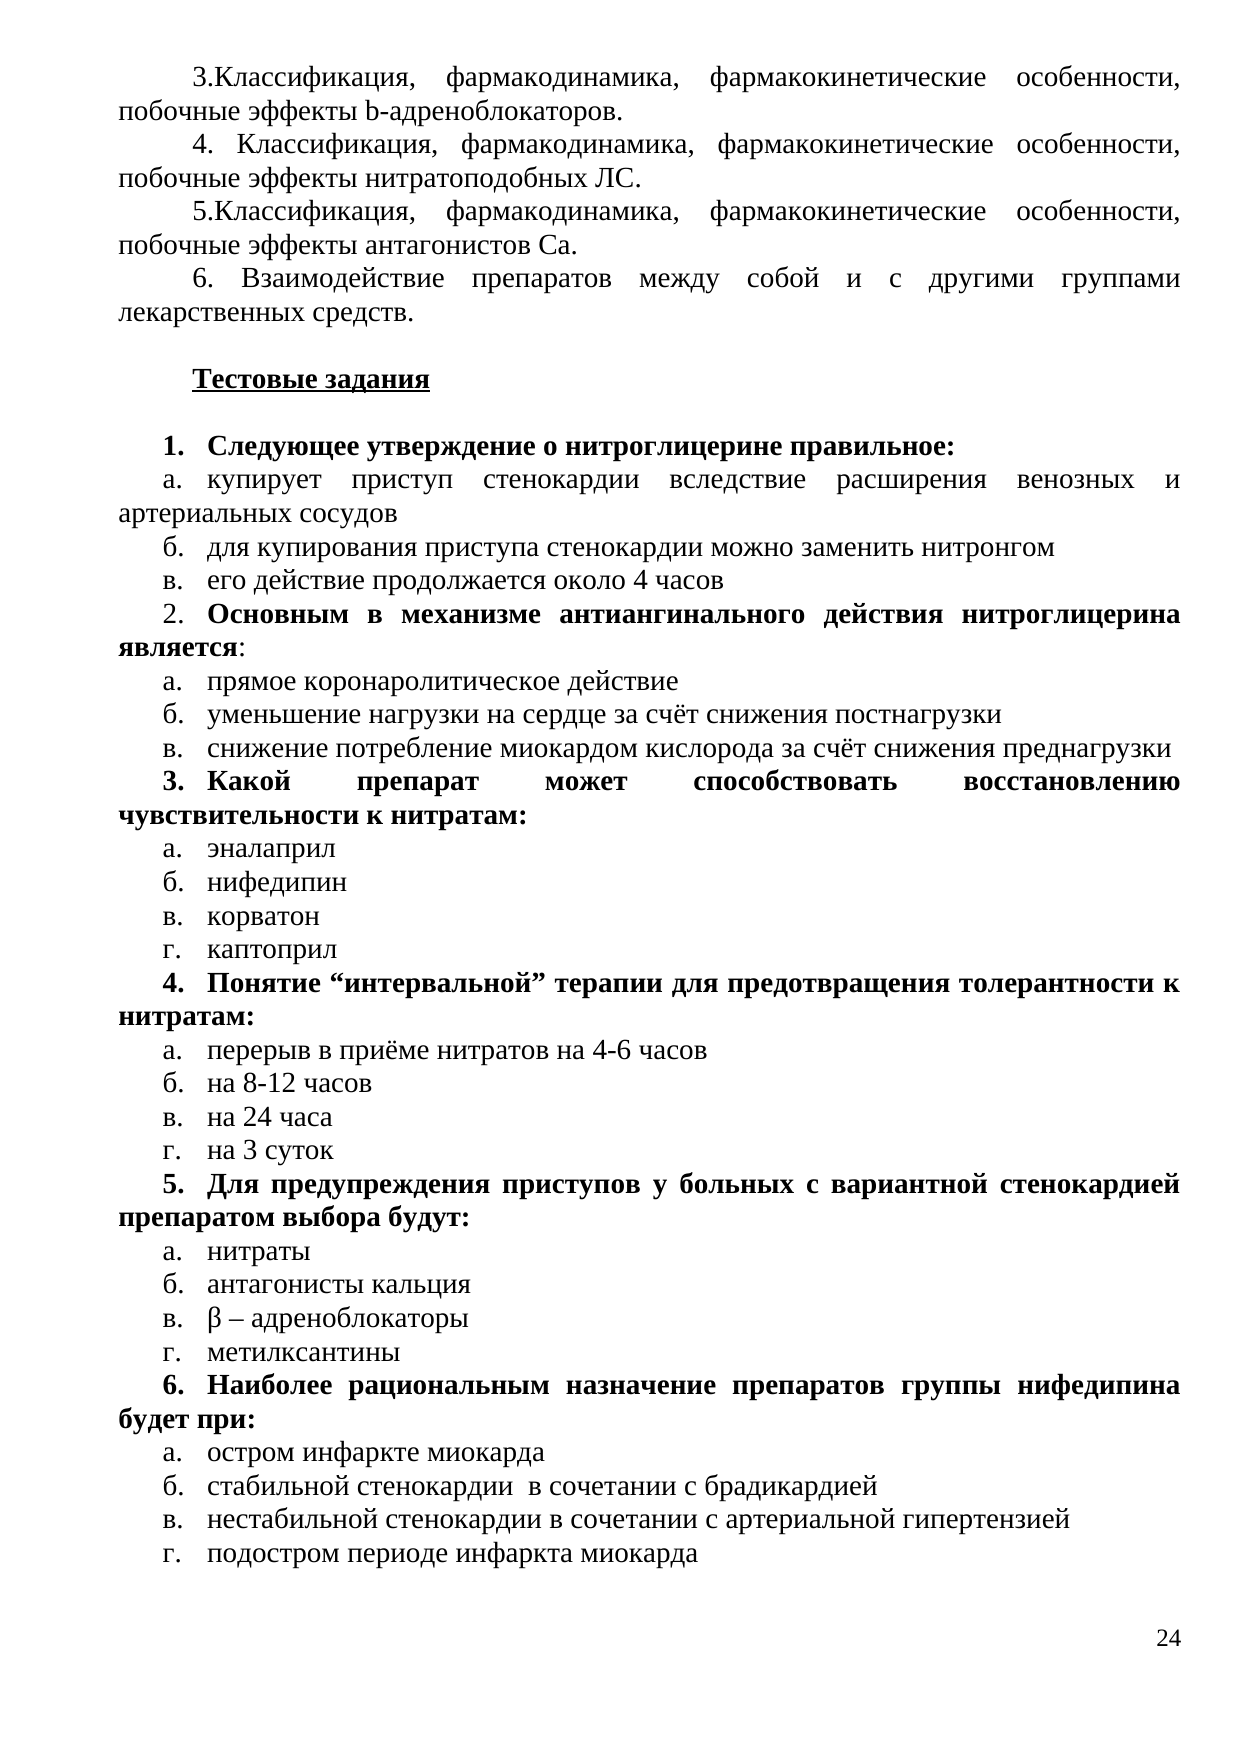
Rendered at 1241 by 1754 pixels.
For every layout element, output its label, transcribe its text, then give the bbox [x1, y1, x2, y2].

list нитраты [118, 1233, 1181, 1267]
list снижение потребление миокардом кислорода за счёт снижения преднагрузки [118, 730, 1181, 763]
list Понятие “интервальной” терапии для предотвращения толерантности к нитратам: [118, 965, 1181, 1032]
list метилксантины [118, 1334, 1181, 1367]
text 4. Классификация, фармакодинамика, фармакокинетические особенности, побочные эффекты нитратоподобных ЛС. [118, 126, 1181, 193]
list остром инфаркте миокарда [118, 1434, 1181, 1468]
list антагонисты кальция [118, 1267, 1181, 1300]
list Следующее утверждение о нитроглицерине правильное: [118, 428, 1181, 462]
list на 8-12 часов [118, 1065, 1181, 1099]
list на 3 суток [118, 1132, 1181, 1166]
list Для предупреждения приступов у больных с вариантной стенокардией препаратом выбора будут: [118, 1166, 1181, 1233]
list каптоприл [118, 931, 1181, 965]
list его действие продолжается около 4 часов [118, 562, 1181, 596]
list β – адреноблокаторы [118, 1300, 1181, 1334]
list подостром периоде инфаркта миокарда [118, 1535, 1181, 1568]
text Тестовые задания [118, 361, 1181, 394]
list стабильной стенокардии в сочетании с брадикардией [118, 1468, 1181, 1501]
list Какой препарат может способствовать восстановлению чувствительности к нитратам: [118, 763, 1181, 831]
list для купирования приступа стенокардии можно заменить нитронгом [118, 529, 1181, 562]
list прямое коронаролитическое действие [118, 663, 1181, 696]
list Основным в механизме антиангинального действия нитроглицерина является: [118, 596, 1181, 663]
list перерыв в приёме нитратов на 4-6 часов [118, 1032, 1181, 1065]
list Наиболее рациональным назначение препаратов группы нифедипина будет при: [118, 1367, 1181, 1434]
list купирует приступ стенокардии вследствие расширения венозных и артериальных сосудов [118, 462, 1181, 529]
list на 24 часа [118, 1099, 1181, 1132]
list эналаприл [118, 831, 1181, 864]
list нифедипин [118, 864, 1181, 898]
list уменьшение нагрузки на сердце за счёт снижения постнагрузки [118, 696, 1181, 730]
list корватон [118, 898, 1181, 931]
text 3.Классификация, фармакодинамика, фармакокинетические особенности, побочные эффекты b-адреноблокаторов. [118, 59, 1181, 126]
list нестабильной стенокардии в сочетании с артериальной гипертензией [118, 1501, 1181, 1535]
text 6. Взаимодействие препаратов между собой и с другими группами лекарственных средств. [118, 260, 1181, 327]
text 5.Классификация, фармакодинамика, фармакокинетические особенности, побочные эффекты антагонистов Са. [118, 193, 1181, 260]
